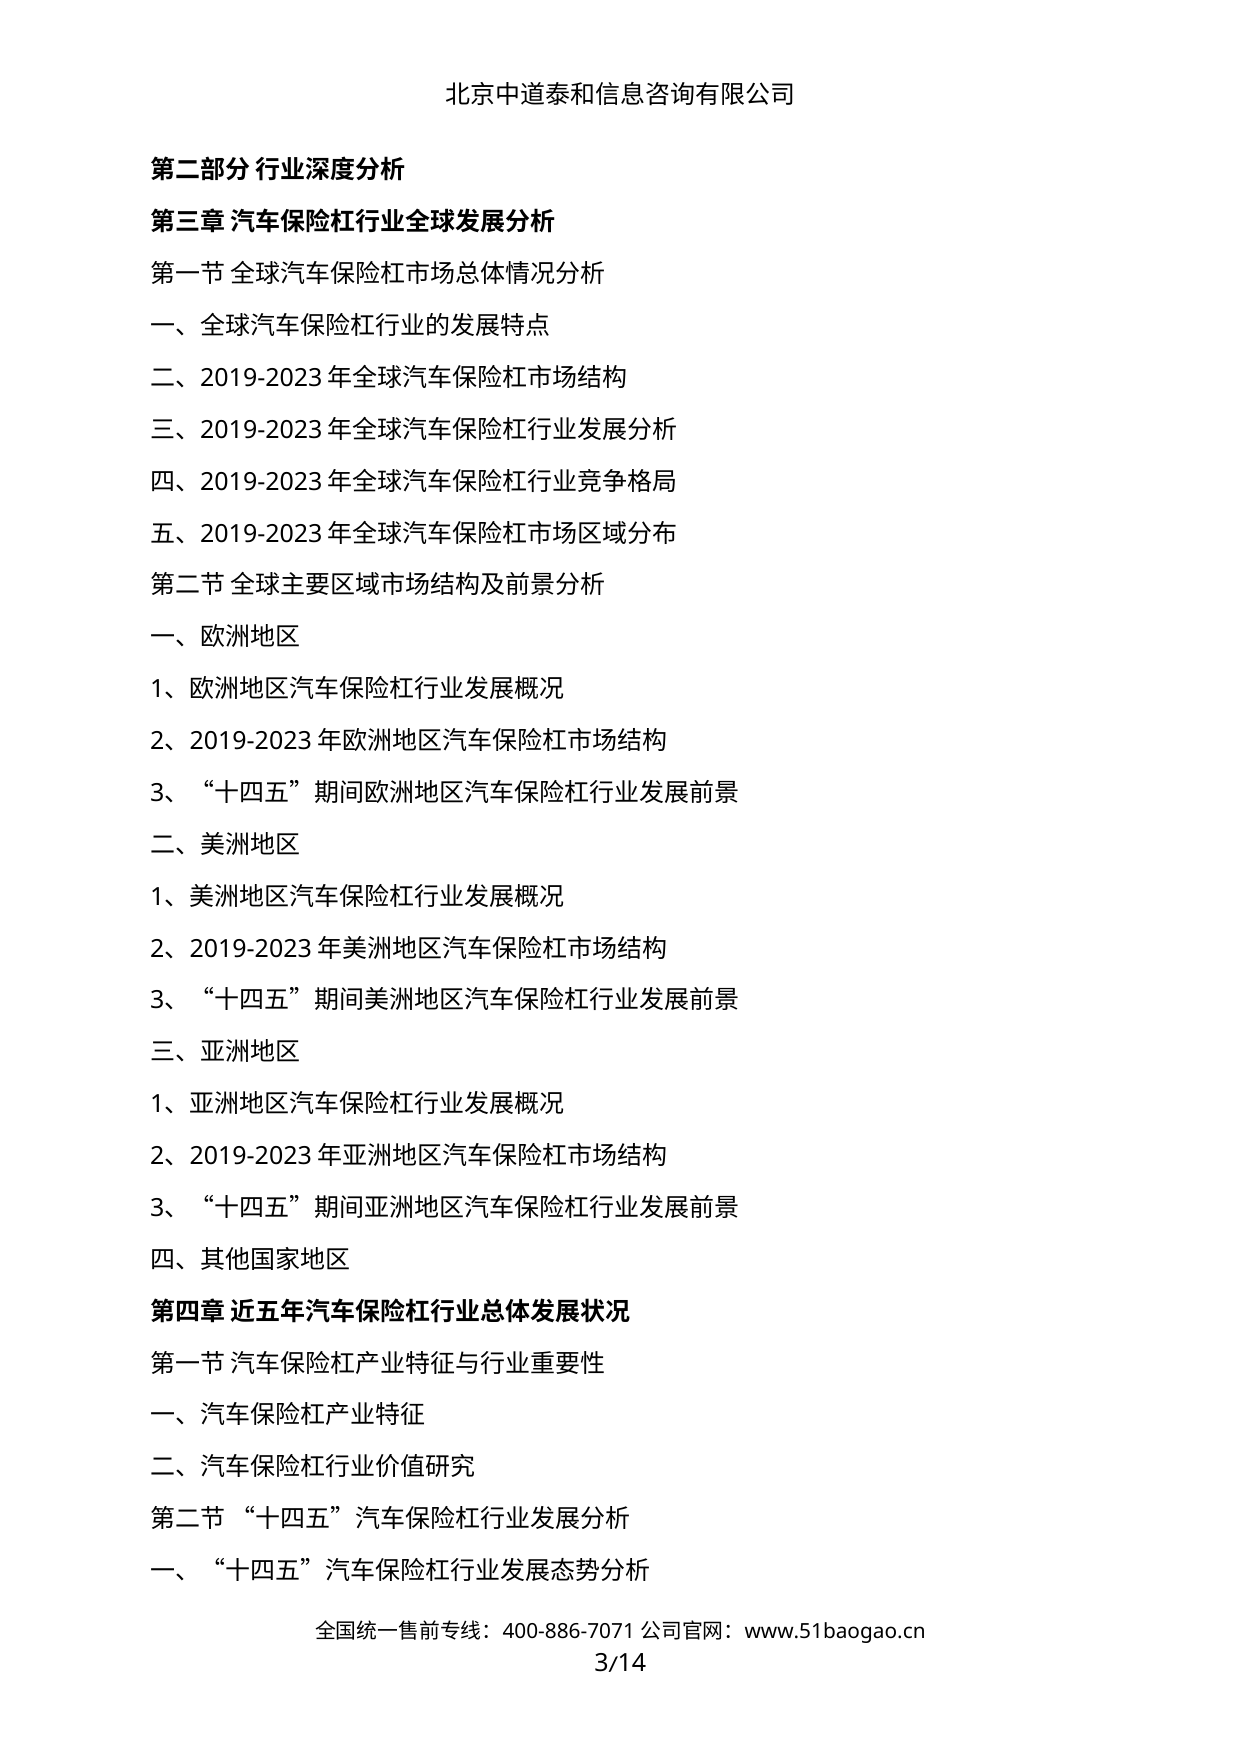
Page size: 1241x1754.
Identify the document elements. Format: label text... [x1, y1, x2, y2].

text 三、亚洲地区 [150, 1032, 1090, 1068]
text 一、全球汽车保险杠行业的发展特点 [150, 306, 1090, 342]
text 3、“十四五”期间美洲地区汽车保险杠行业发展前景 [150, 980, 1090, 1016]
text 第一节 全球汽车保险杠市场总体情况分析 [150, 254, 1090, 290]
text 1、亚洲地区汽车保险杠行业发展概况 [150, 1084, 1090, 1120]
text 1、美洲地区汽车保险杠行业发展概况 [150, 876, 1090, 912]
text 四、2019-2023年全球汽车保险杠行业竞争格局 [150, 461, 1090, 497]
text 第一节 汽车保险杠产业特征与行业重要性 [150, 1343, 1090, 1379]
text 五、2019-2023年全球汽车保险杠市场区域分布 [150, 513, 1090, 549]
text 第四章 近五年汽车保险杠行业总体发展状况 [150, 1291, 1090, 1327]
text 三、2019-2023年全球汽车保险杠行业发展分析 [150, 409, 1090, 446]
text 1、欧洲地区汽车保险杠行业发展概况 [150, 669, 1090, 705]
text 3、“十四五”期间欧洲地区汽车保险杠行业发展前景 [150, 772, 1090, 809]
text 一、“十四五”汽车保险杠行业发展态势分析 [150, 1551, 1090, 1587]
text 一、汽车保险杠产业特征 [150, 1395, 1090, 1431]
text 2、2019-2023年欧洲地区汽车保险杠市场结构 [150, 721, 1090, 757]
text 2、2019-2023年美洲地区汽车保险杠市场结构 [150, 928, 1090, 964]
text 第二部分 行业深度分析 [150, 150, 1090, 186]
text 第二节 “十四五”汽车保险杠行业发展分析 [150, 1499, 1090, 1535]
text 第二节 全球主要区域市场结构及前景分析 [150, 565, 1090, 601]
text 四、其他国家地区 [150, 1239, 1090, 1276]
text 一、欧洲地区 [150, 617, 1090, 653]
text 3、“十四五”期间亚洲地区汽车保险杠行业发展前景 [150, 1187, 1090, 1224]
text 二、美洲地区 [150, 824, 1090, 861]
text 二、汽车保险杠行业价值研究 [150, 1447, 1090, 1483]
text 二、2019-2023年全球汽车保险杠市场结构 [150, 357, 1090, 394]
text 第三章 汽车保险杠行业全球发展分析 [150, 202, 1090, 238]
text 2、2019-2023年亚洲地区汽车保险杠市场结构 [150, 1136, 1090, 1172]
